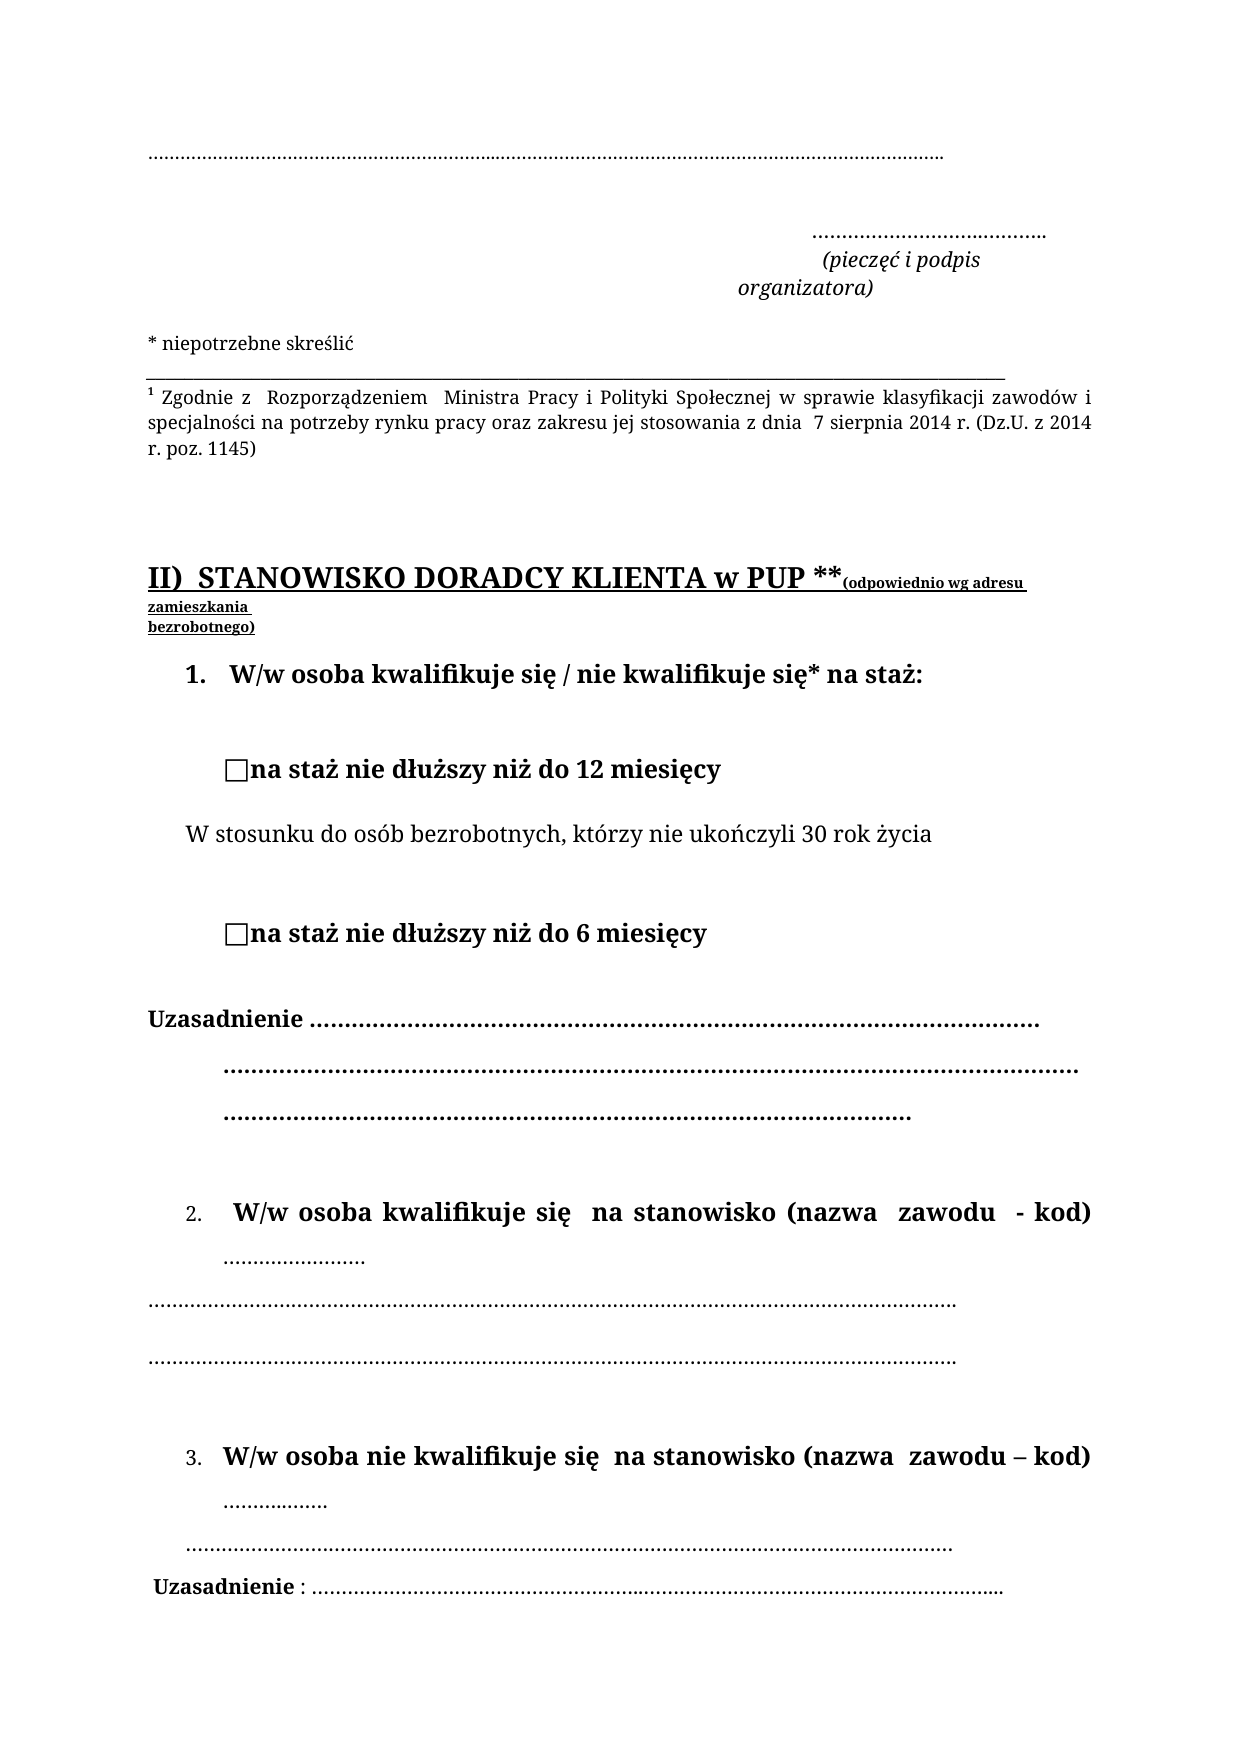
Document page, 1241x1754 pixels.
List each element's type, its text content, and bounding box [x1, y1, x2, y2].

text bezrobotnego) [148, 617, 1093, 636]
text __________________________________________________________________________________________ [148, 356, 1093, 384]
text ………………………………………………………………………………………………………………… [185, 1529, 1093, 1558]
text ………………………………………………………...……………………………………………………………………….. [148, 140, 1093, 165]
text Uzasadnienie : ………………………………………………..………………………………………………….... [148, 1572, 1093, 1600]
text Uzasadnienie …………………………………………………………………………………………… [148, 1002, 1093, 1034]
text 1 Zgodnie z Rozporządzeniem Ministra Pracy i Polityki Społecznej w sprawie klasyfikacji zawodów i specjalności na potrzeby rynku pracy oraz zakresu jej stosowania z dnia 7 sierpnia 2014 r. (Dz.U. z 2014 r. poz. 1145) [148, 384, 1093, 461]
list W/w osoba kwalifikuje się / nie kwalifikuje się* na staż: [185, 656, 1093, 690]
text □na staż nie dłuższy niż do 6 miesięcy [223, 912, 1093, 951]
text * niepotrzebne skreślić [148, 330, 1093, 356]
list W/w osoba nie kwalifikuje się na stanowisko (nazwa zawodu – kod)………..……. [185, 1438, 1093, 1515]
text ………………………………………………………………………………………………………………………. [148, 1285, 1093, 1313]
text ………………………..……….. [738, 216, 1093, 245]
list …………………………………………………………………………………………………………………………………………………………………………………………………… [223, 1049, 1093, 1127]
list W/w osoba kwalifikuje się na stanowisko (nazwa zawodu - kod)…………………… [185, 1194, 1093, 1271]
text □na staż nie dłuższy niż do 12 miesięcy [223, 747, 1093, 787]
text II) STANOWISKO DORADCY KLIENTA w PUP **(odpowiednio wg adresu zamieszkania [148, 557, 1093, 617]
text (pieczęć i podpis organizatora) [738, 245, 1093, 302]
text W stosunku do osób bezrobotnych, którzy nie ukończyli 30 rok życia [185, 818, 1093, 849]
text ………………………………………………………………………………………………………………………. [148, 1342, 1093, 1370]
